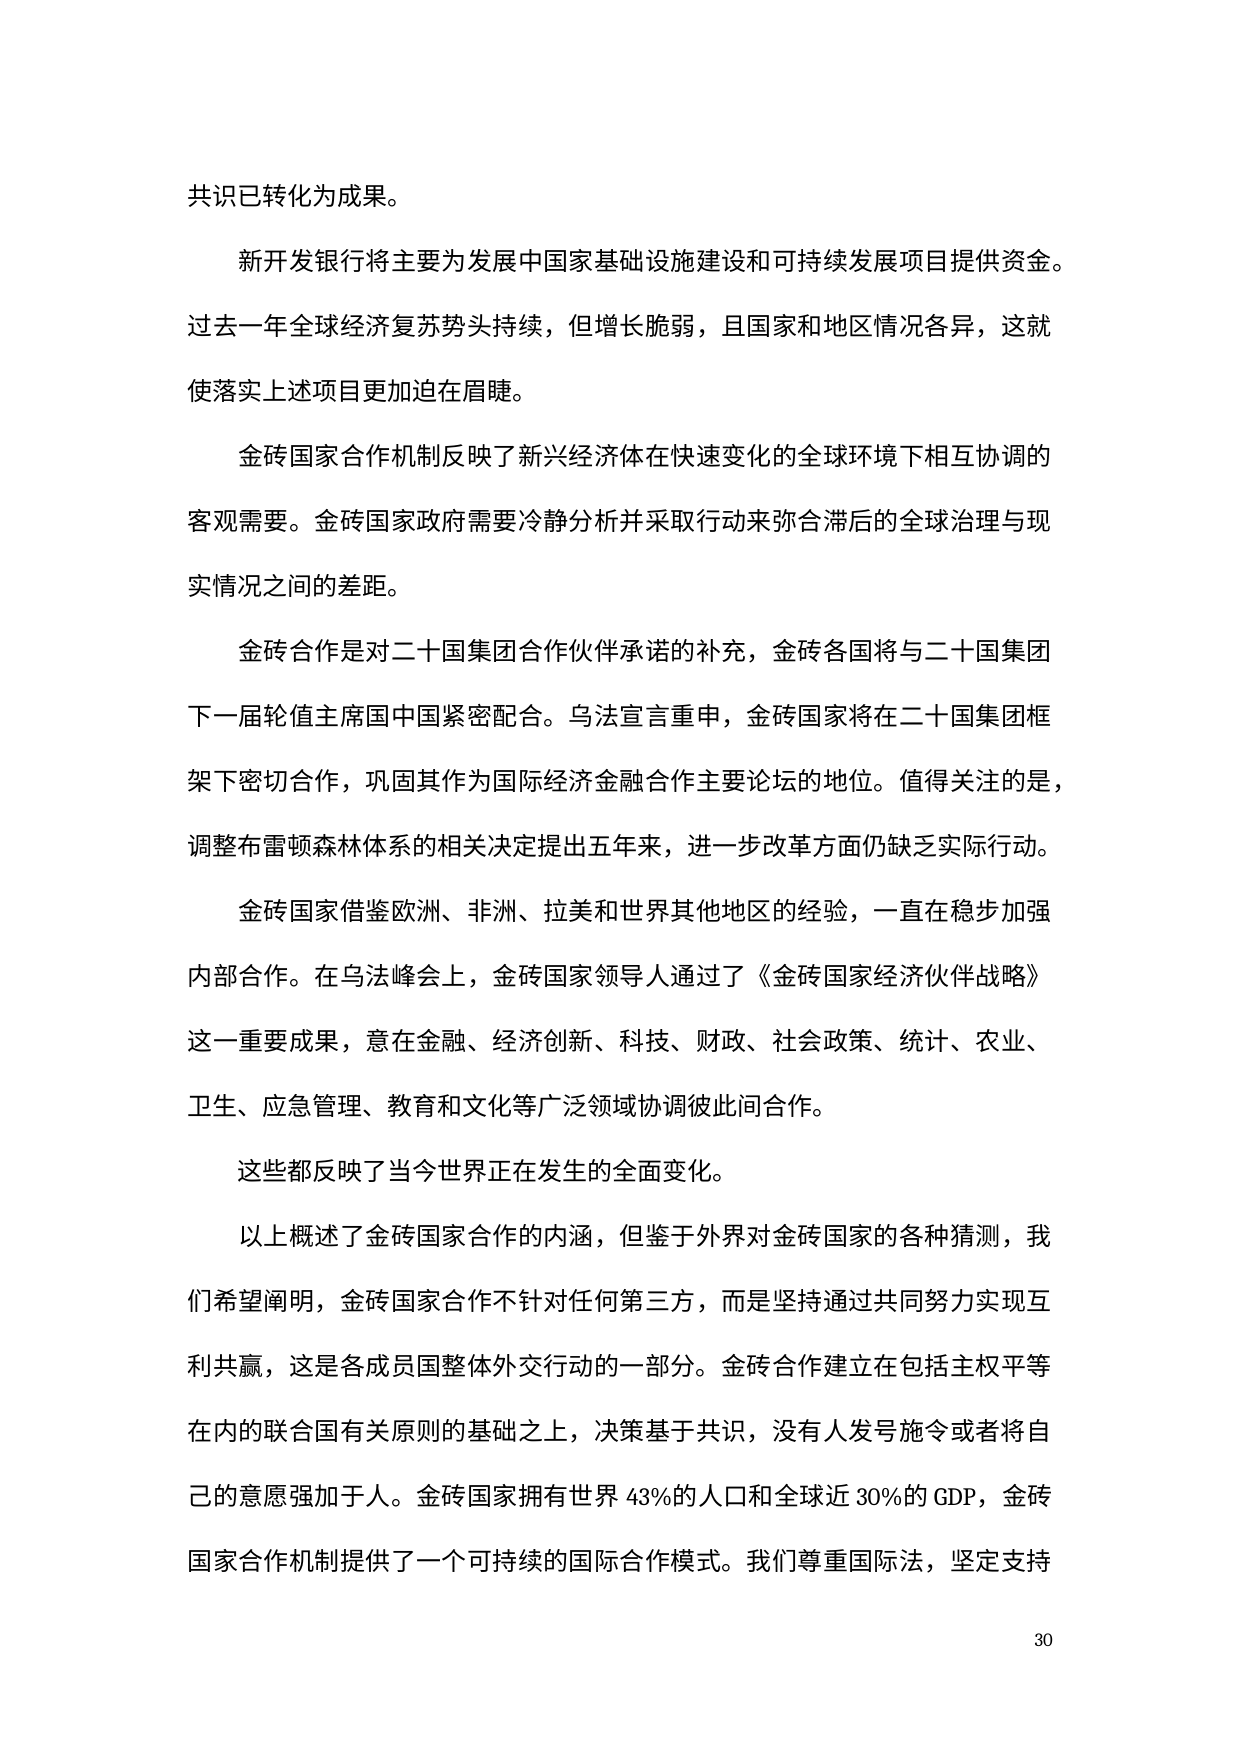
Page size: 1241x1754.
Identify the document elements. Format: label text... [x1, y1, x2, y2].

text 金砖国家合作机制反映了新兴经济体在快速变化的全球环境下相互协调的客观需要。金砖国家政府需要冷静分析并采取行动来弥合滞后的全球治理与现实情况之间的差距。 [187, 422, 1053, 617]
text 新开发银行将主要为发展中国家基础设施建设和可持续发展项目提供资金。过去一年全球经济复苏势头持续，但增长脆弱，且国家和地区情况各异，这就使落实上述项目更加迫在眉睫。 [187, 227, 1053, 422]
text 金砖国家借鉴欧洲、非洲、拉美和世界其他地区的经验，一直在稳步加强内部合作。在乌法峰会上，金砖国家领导人通过了《金砖国家经济伙伴战略》这一重要成果，意在金融、经济创新、科技、财政、社会政策、统计、农业、卫生、应急管理、教育和文化等广泛领域协调彼此间合作。 [187, 877, 1053, 1137]
text 这些都反映了当今世界正在发生的全面变化。 [187, 1137, 1053, 1202]
text 金砖合作是对二十国集团合作伙伴承诺的补充，金砖各国将与二十国集团下一届轮值主席国中国紧密配合。乌法宣言重申，金砖国家将在二十国集团框架下密切合作，巩固其作为国际经济金融合作主要论坛的地位。值得关注的是，调整布雷顿森林体系的相关决定提出五年来，进一步改革方面仍缺乏实际行动。 [187, 617, 1053, 877]
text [187, 1202, 1053, 1592]
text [187, 162, 1053, 227]
